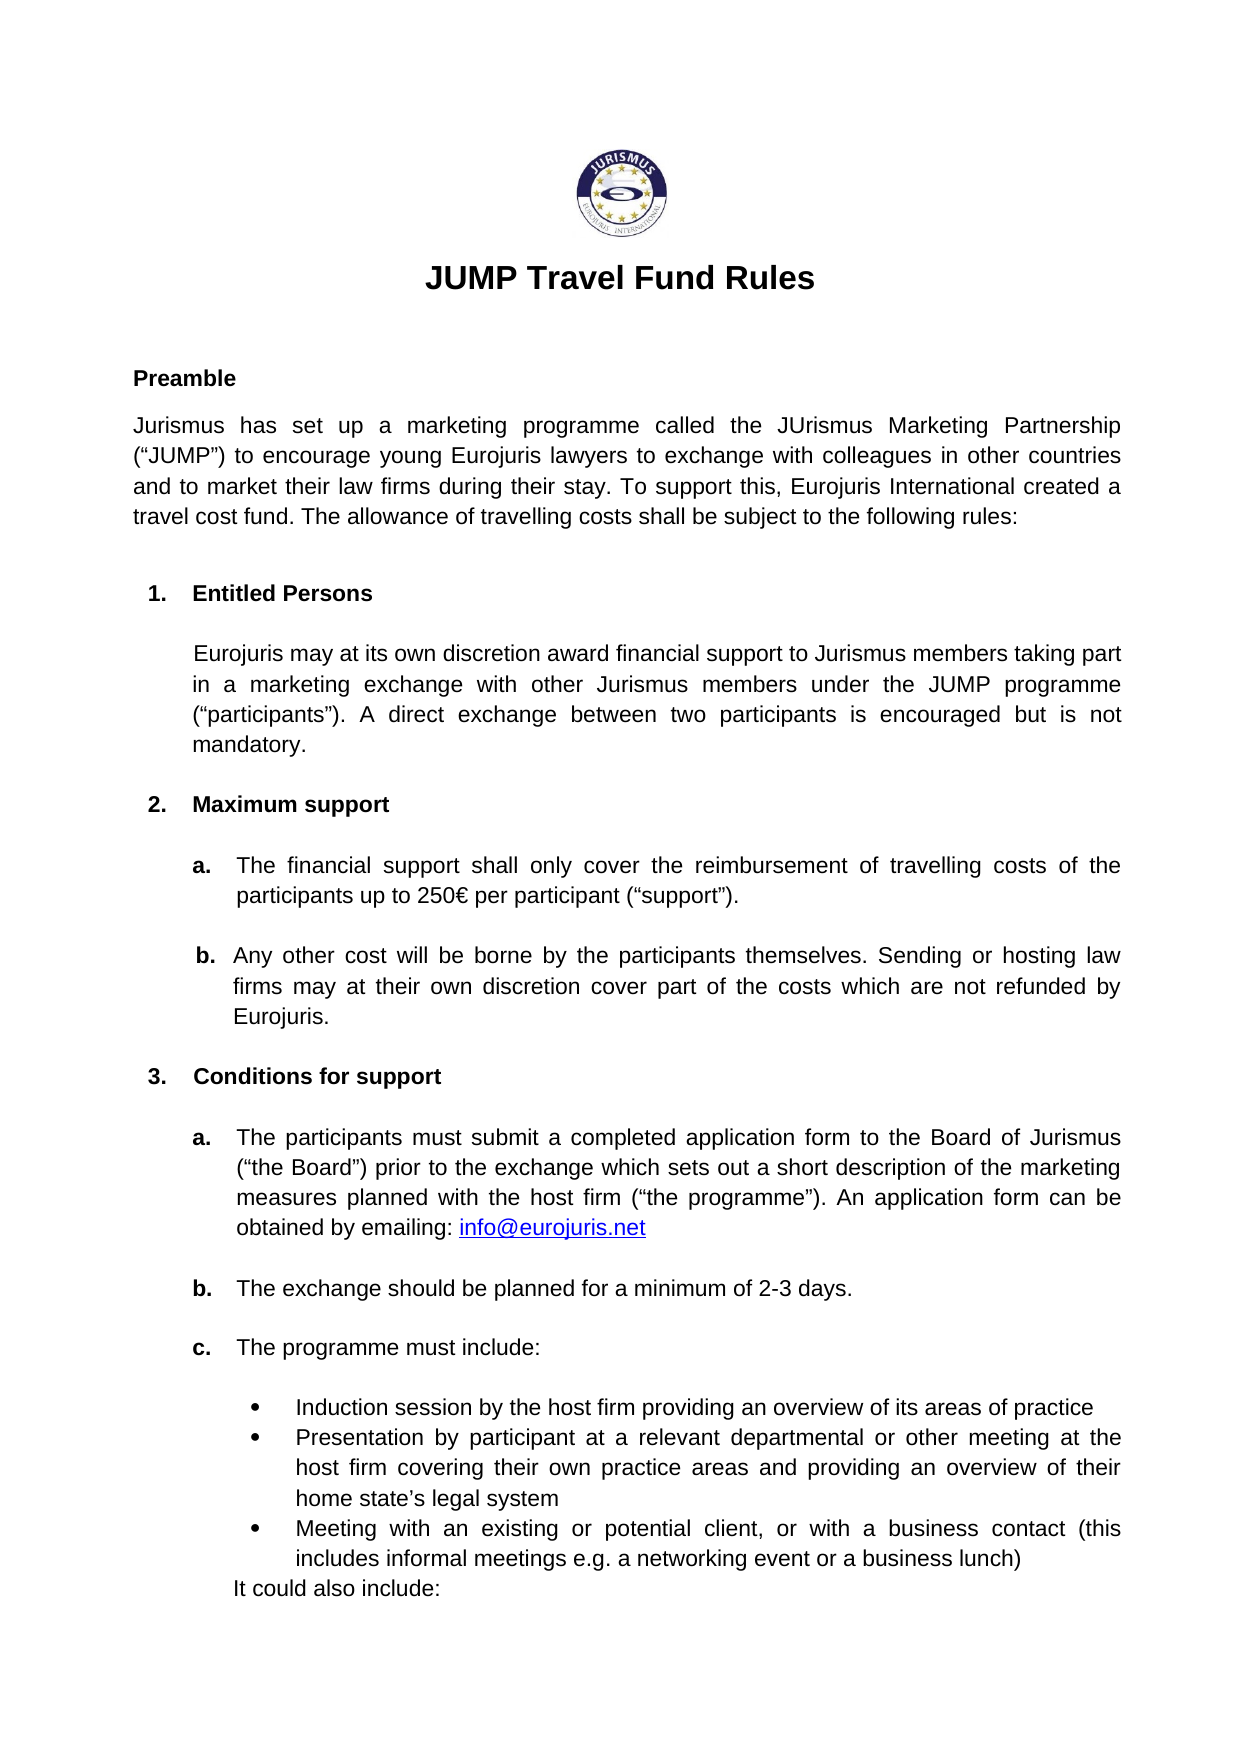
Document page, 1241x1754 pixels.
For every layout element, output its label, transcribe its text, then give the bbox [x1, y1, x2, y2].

list Entitled Persons [148, 580, 1122, 606]
list It could also include: [233, 1575, 1122, 1601]
picture [572, 149, 669, 238]
list The programme must include: [192, 1333, 1122, 1360]
list Maximum support [148, 791, 1122, 818]
text Preamble [118, 365, 1122, 392]
list Eurojuris may at its own discretion award financial support to Jurismus members taking part in a marketing exchange with other Jurismus members under the JUMP programme (“participants”). A direct exchange between two participants is encouraged but is not mandatory. [192, 640, 1122, 757]
list Induction session by the host firm providing an overview of its areas of practice [251, 1394, 1122, 1420]
list Meeting with an existing or potential client, or with a business contact (this includes informal meetings e.g. a networking event or a business lunch) [251, 1515, 1122, 1571]
list Conditions for support [148, 1063, 1122, 1090]
list The financial support shall only cover the reimbursement of travelling costs of the participants up to 250€ per participant (“support”). [192, 852, 1122, 908]
text Jurismus has set up a marketing programme called the JUrismus Marketing Partnership (“JUMP”) to encourage young Eurojuris lawyers to exchange with colleagues in other countries and to market their law firms during their stay. To support this, Eurojuris International created a travel cost fund. The allowance of travelling costs shall be subject to the following rules: [133, 412, 1122, 529]
text JUMP Travel Fund Rules [118, 258, 1122, 296]
list The exchange should be planned for a minimum of 2-3 days. [192, 1275, 1122, 1301]
list The participants must submit a completed application form to the Board of Jurismus (“the Board”) prior to the exchange which sets out a short description of the marketing measures planned with the host firm (“the programme”). An application form can be obtained by emailing: info@eurojuris.net [192, 1124, 1122, 1241]
list Presentation by participant at a relevant departmental or other meeting at the host firm covering their own practice areas and providing an overview of their home state’s legal system [251, 1424, 1122, 1511]
list Any other cost will be borne by the participants themselves. Sending or hosting law firms may at their own discretion cover part of the costs which are not refunded by Eurojuris. [195, 942, 1122, 1029]
